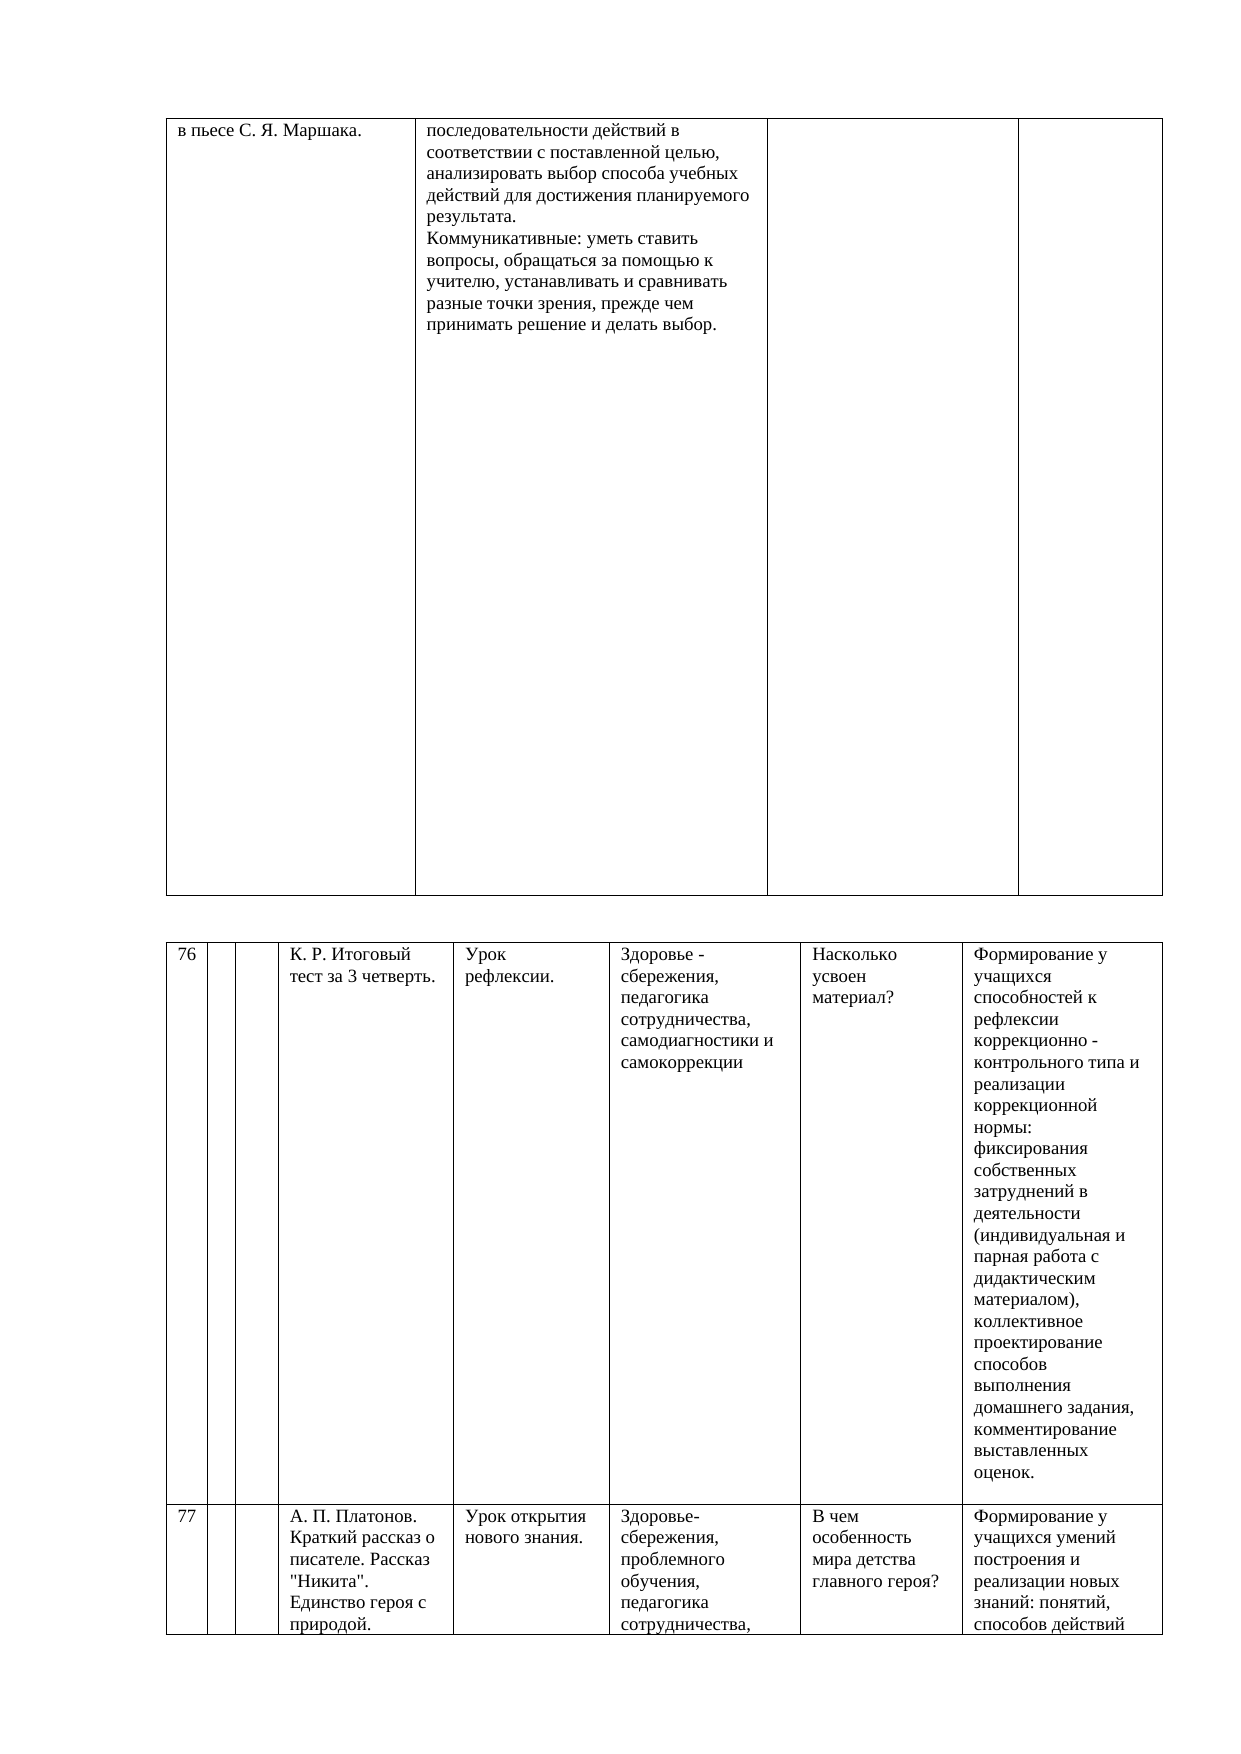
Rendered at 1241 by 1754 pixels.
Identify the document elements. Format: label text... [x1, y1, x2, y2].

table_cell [279, 1505, 453, 1634]
table_header 76 [167, 943, 207, 1504]
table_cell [801, 1505, 962, 1634]
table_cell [768, 119, 1018, 895]
table_cell [236, 1505, 278, 1634]
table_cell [610, 1505, 800, 1634]
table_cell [963, 1505, 1162, 1634]
table_cell [208, 1505, 235, 1634]
table_cell [1019, 119, 1162, 895]
table_cell 77 [167, 1505, 207, 1634]
table_header Урок рефлексии. [454, 943, 609, 1504]
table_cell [167, 119, 415, 895]
table_header [236, 943, 278, 1504]
table_header Здоровье - сбережения, педагогика сотрудничества, самодиагностики и самокоррекции [610, 943, 800, 1504]
table_header [208, 943, 235, 1504]
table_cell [416, 119, 767, 895]
table_header Формирование у учащихся способностей к рефлексии коррекционно - контрольного типа и реализации коррекционной нормы: фиксирования собственных затруднений в деятельности (индивидуальная и парная работа с дидактическим материалом), коллективное проектирование способов выполнения домашнего задания, комментирование выставленных оценок. [963, 943, 1162, 1504]
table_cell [454, 1505, 609, 1634]
table_header К. Р. Итоговый тест за 3 четверть. [279, 943, 453, 1504]
table_header Насколько усвоен материал? [801, 943, 962, 1504]
